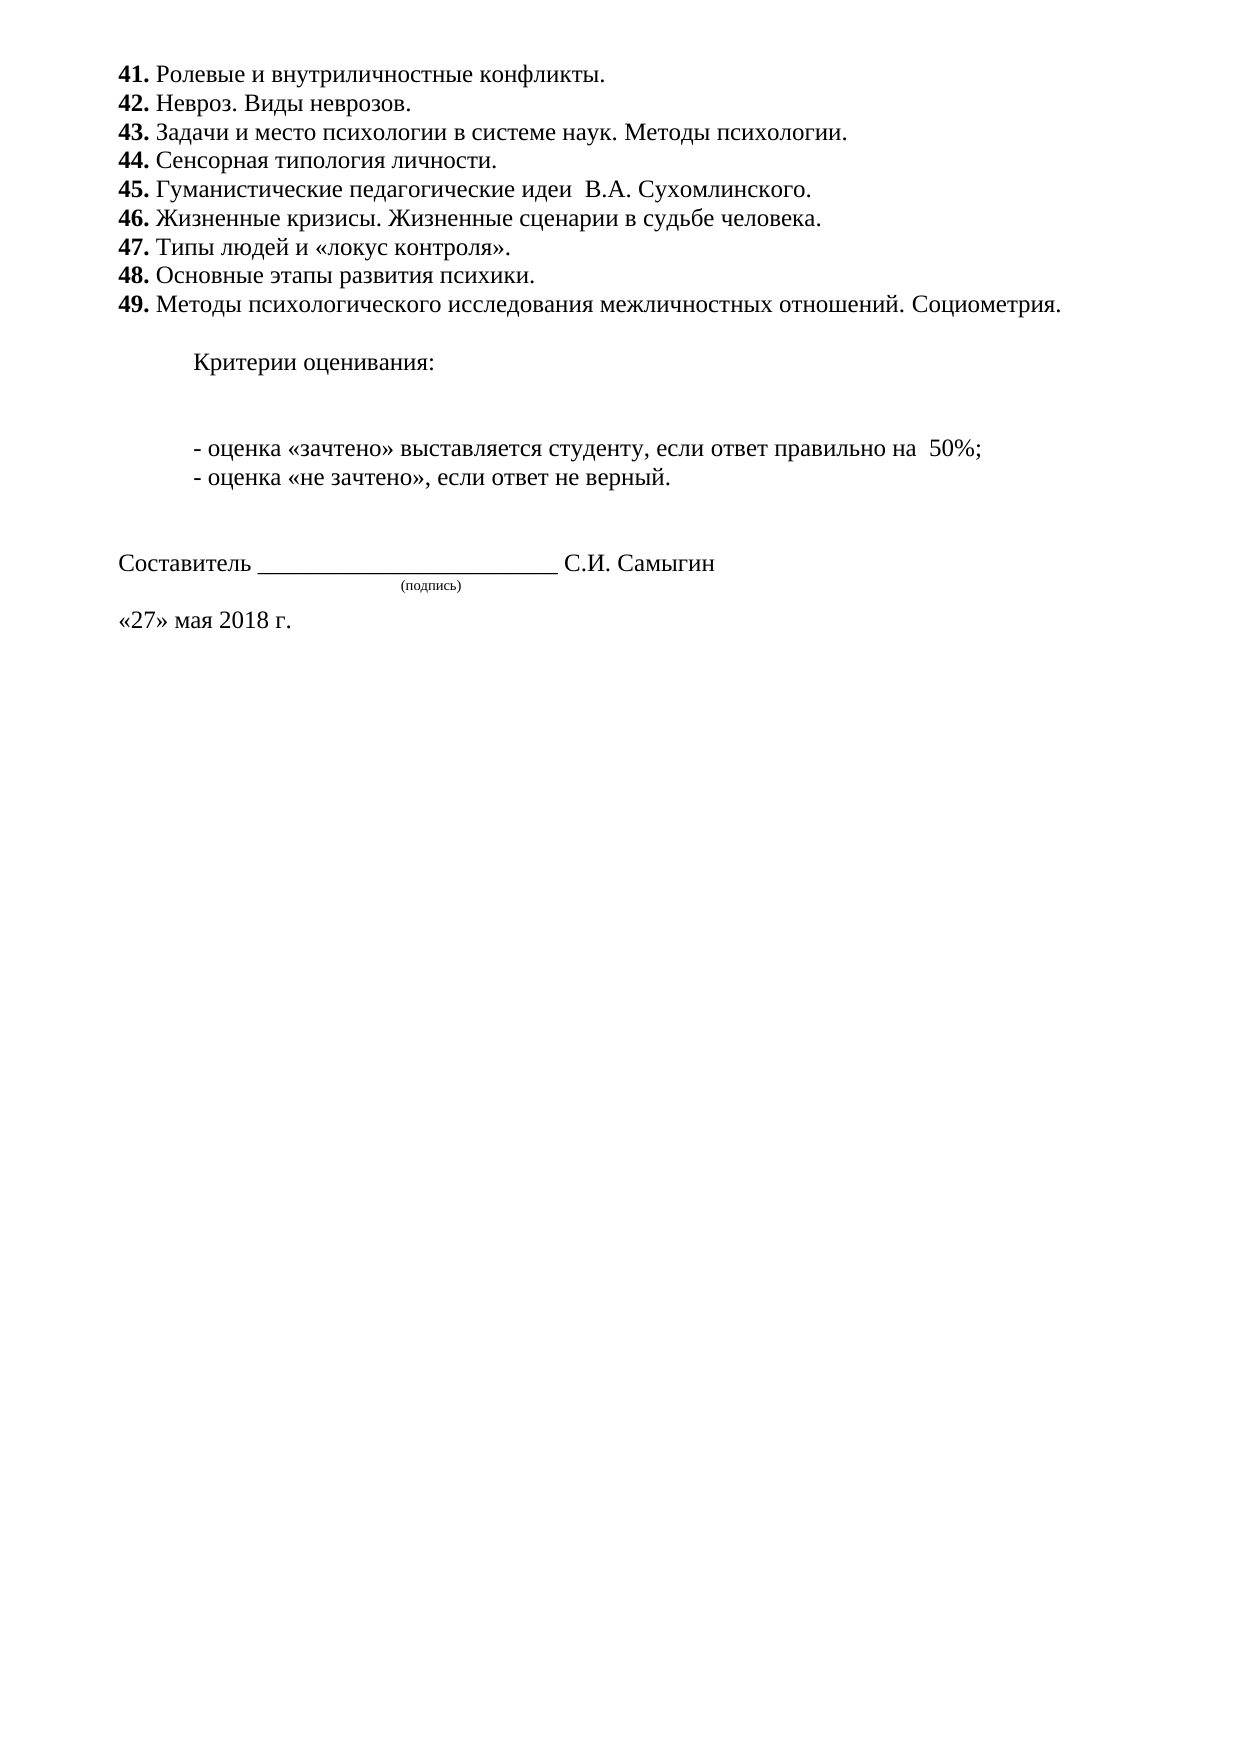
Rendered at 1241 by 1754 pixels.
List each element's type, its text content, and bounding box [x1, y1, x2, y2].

list Основные этапы развития психики. [118, 260, 1181, 289]
list Задачи и место психологии в системе наук. Методы психологии. [118, 117, 1181, 145]
list Ролевые и внутриличностные конфликты. [118, 59, 1181, 88]
text - оценка «зачтено» выставляется студенту, если ответ правильно на 50%; [193, 433, 1181, 462]
list Невроз. Виды неврозов. [118, 88, 1181, 117]
list Методы психологического исследования межличностных отношений. Социометрия. [118, 289, 1181, 318]
list Гуманистические педагогические идеи В.А. Сухомлинского. [118, 174, 1181, 203]
text (подпись) [118, 577, 1181, 605]
text Критерии оценивания: [193, 347, 1181, 375]
text «27» мая 2018 г. [118, 605, 1181, 634]
list Сенсорная типология личности. [118, 145, 1181, 174]
list Типы людей и «локус контроля». [118, 232, 1181, 260]
list Жизненные кризисы. Жизненные сценарии в судьбе человека. [118, 203, 1181, 232]
text Составитель ________________________ С.И. Самыгин [118, 548, 1181, 577]
text - оценка «не зачтено», если ответ не верный. [193, 462, 1181, 490]
